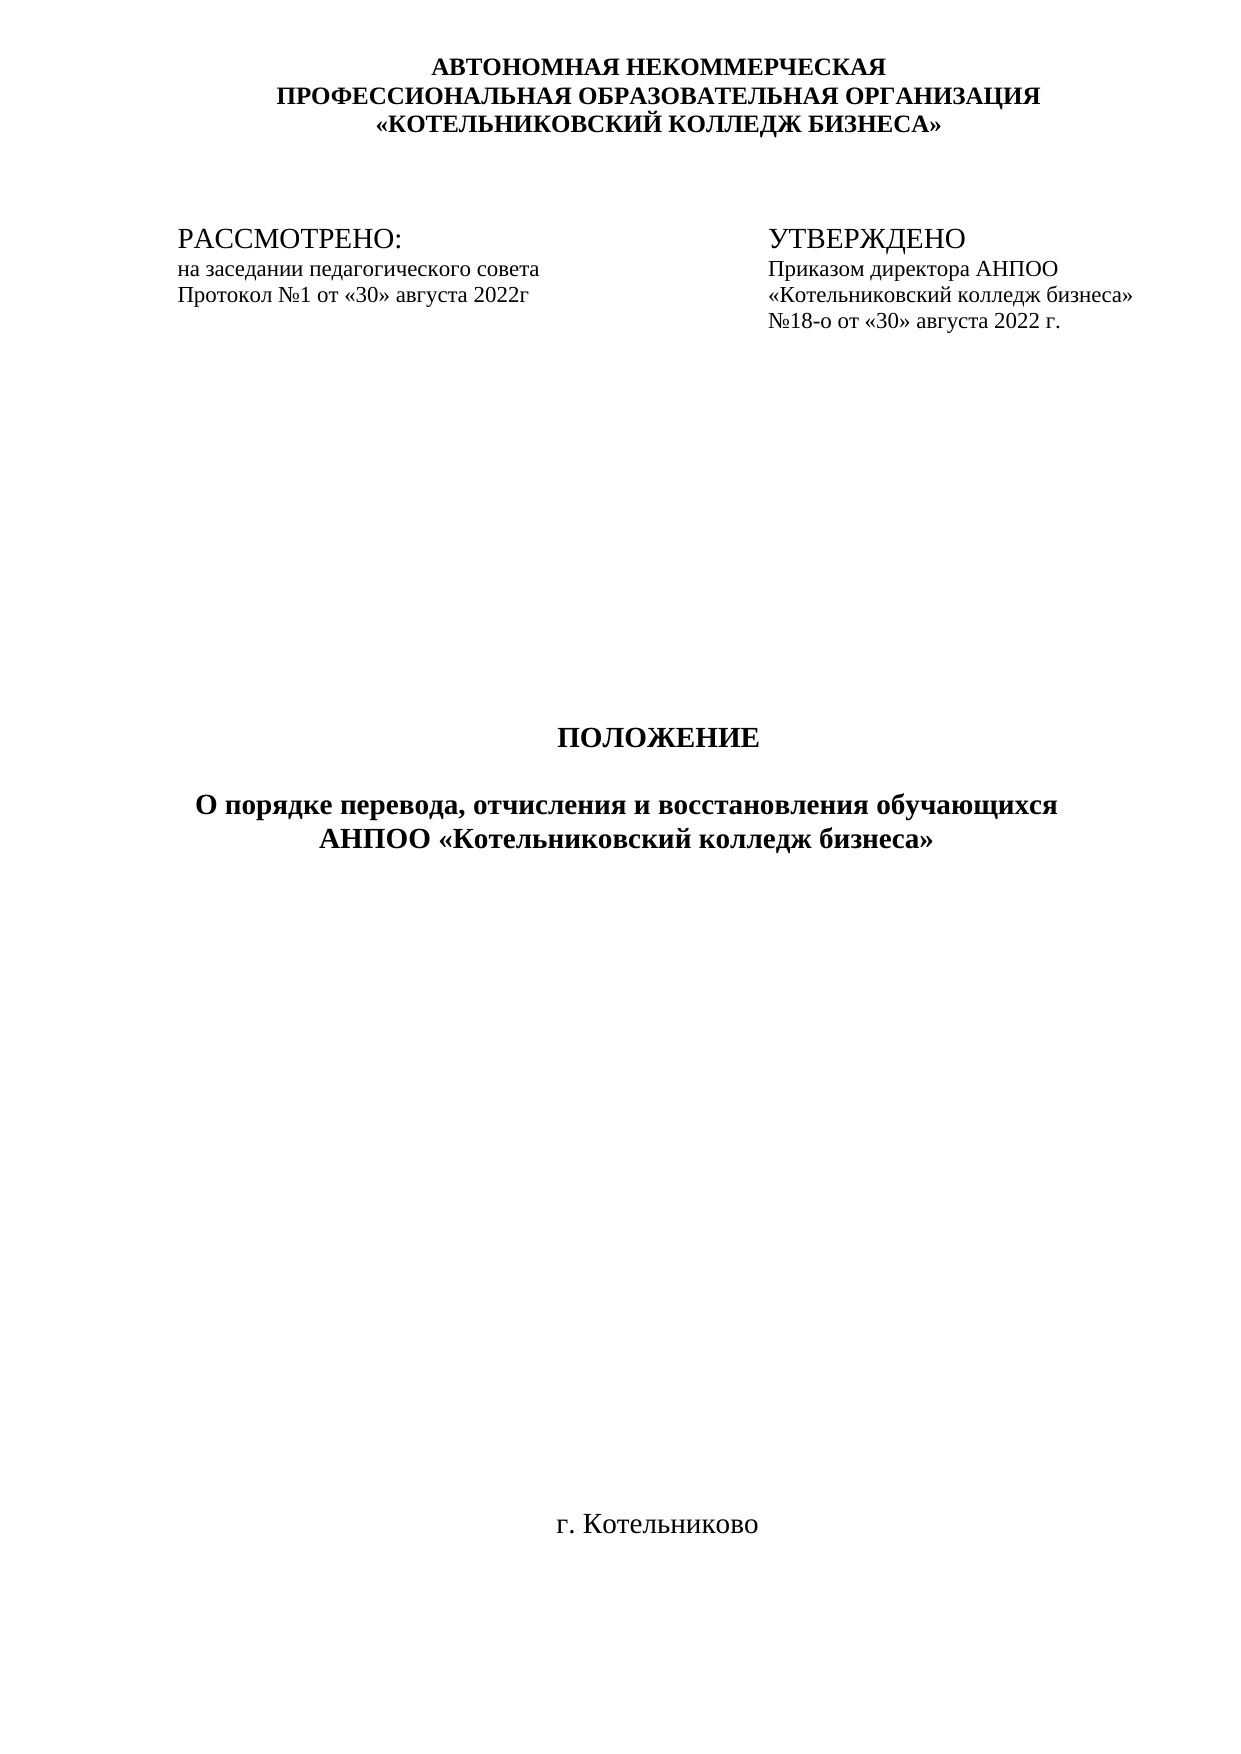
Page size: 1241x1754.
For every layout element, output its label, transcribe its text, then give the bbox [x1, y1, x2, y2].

table_header УТВЕРЖДЕНО Приказом директора АНПОО «Котельниковский колледж бизнеса» №18-о от «30» августа 2022 г. [631, 221, 1211, 367]
text г. Котельниково [145, 1506, 1169, 1540]
table_header РАССМОТРЕНО: на заседании педагогического совета Протокол №1 от «30» августа 2022г [133, 221, 631, 367]
text ПОЛОЖЕНИЕ [148, 720, 1169, 754]
text О порядке перевода, отчисления и восстановления обучающихся АНПОО «Котельниковский колледж бизнеса» [148, 787, 1105, 854]
text АВТОНОМНАЯ НЕКОММЕРЧЕСКАЯ [148, 52, 1169, 81]
text ПРОФЕССИОНАЛЬНАЯ ОБРАЗОВАТЕЛЬНАЯ ОРГАНИЗАЦИЯ «КОТЕЛЬНИКОВСКИЙ КОЛЛЕДЖ БИЗНЕСА» [148, 81, 1169, 138]
